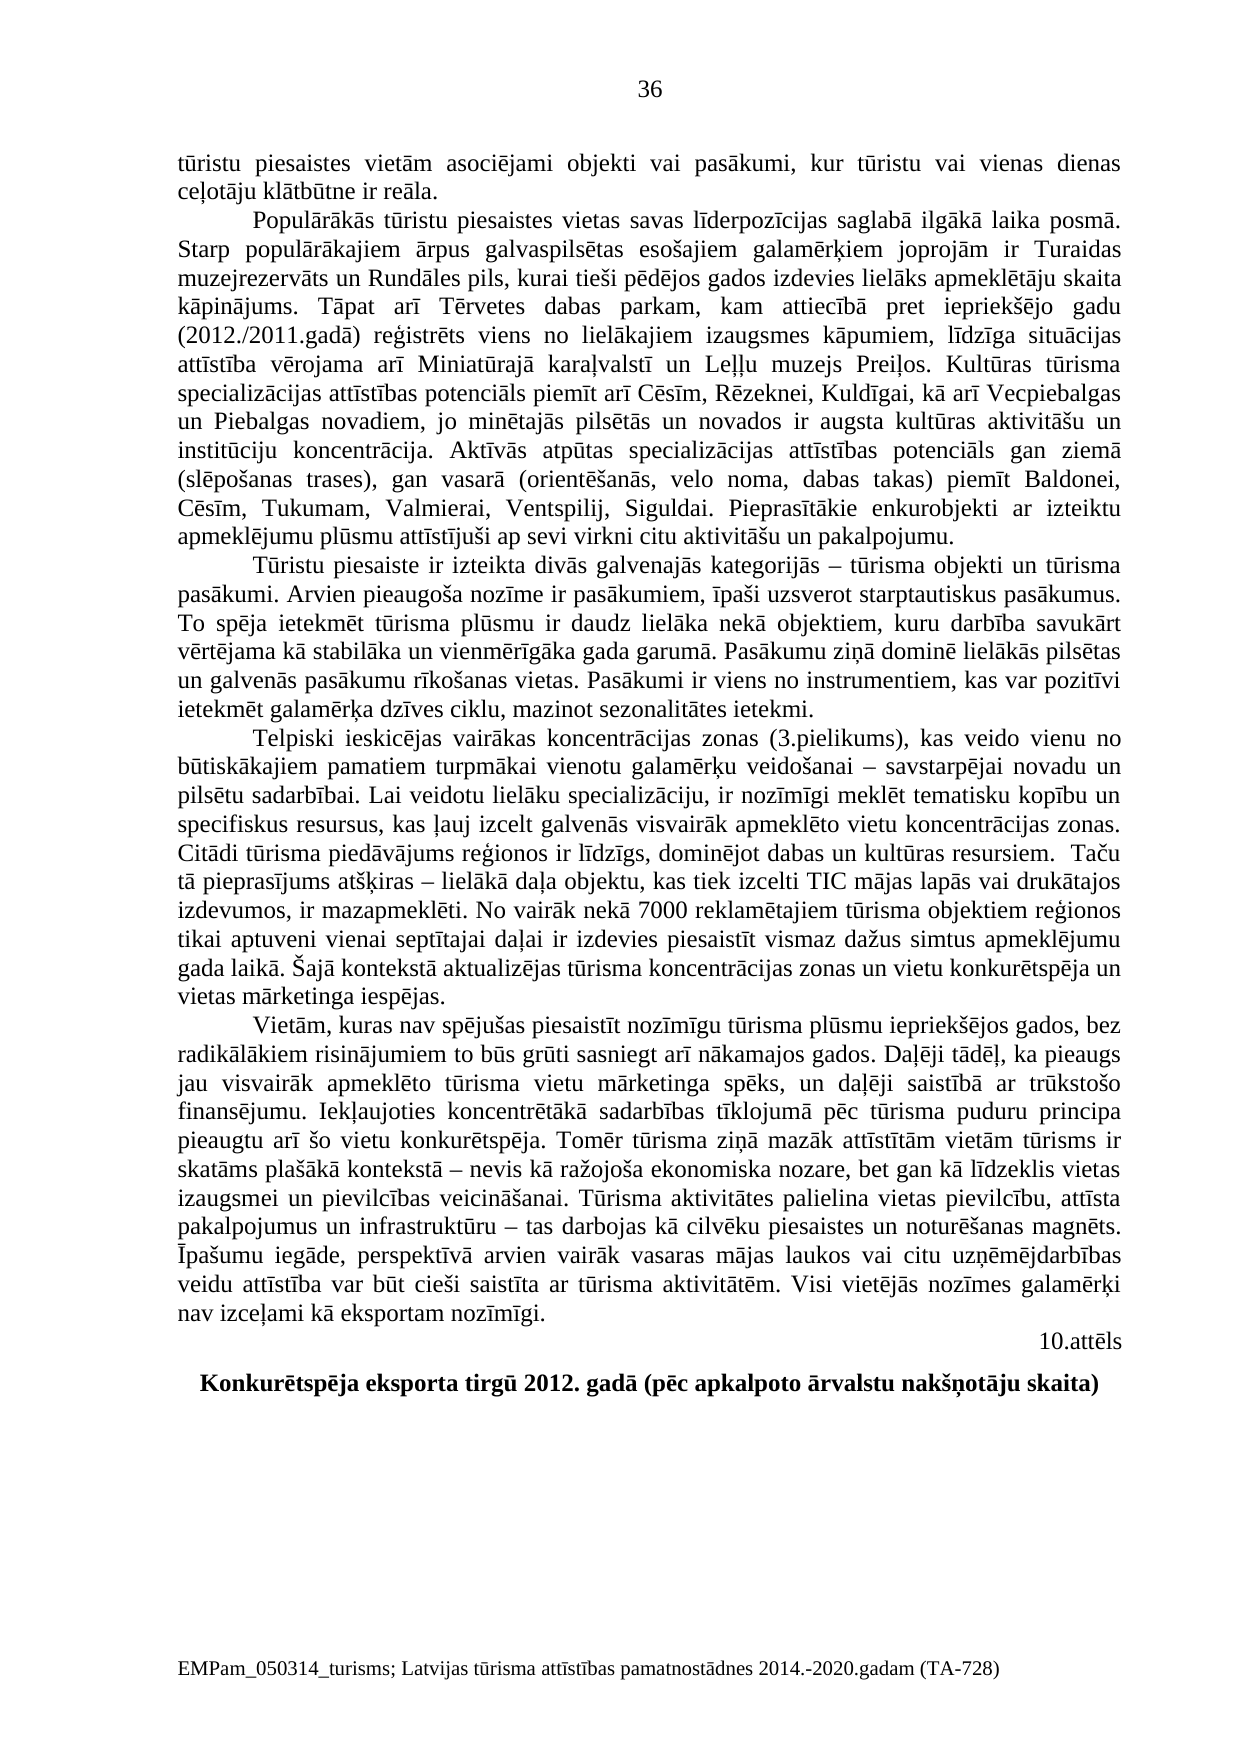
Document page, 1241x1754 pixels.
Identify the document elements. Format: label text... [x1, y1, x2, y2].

text Telpiski ieskicējas vairākas koncentrācijas zonas (3.pielikums), kas veido vienu no būtiskākajiem pamatiem turpmākai vienotu galamērķu veidošanai – savstarpējai novadu un pilsētu sadarbībai. Lai veidotu lielāku specializāciju, ir nozīmīgi meklēt tematisku kopību un specifiskus resursus, kas ļauj izcelt galvenās visvairāk apmeklēto vietu koncentrācijas zonas. Citādi tūrisma piedāvājums reģionos ir līdzīgs, dominējot dabas un kultūras resursiem. Taču tā pieprasījums atšķiras – lielākā daļa objektu, kas tiek izcelti TIC mājas lapās vai drukātajos izdevumos, ir mazapmeklēti. No vairāk nekā 7000 reklamētajiem tūrisma objektiem reģionos tikai aptuveni vienai septītajai daļai ir izdevies piesaistīt vismaz dažus simtus apmeklējumu gada laikā. Šajā kontekstā aktualizējas tūrisma koncentrācijas zonas un vietu konkurētspēja un vietas mārketinga iespējas. [177, 723, 1122, 1010]
text 10.attēls [177, 1326, 1122, 1355]
text Vietām, kuras nav spējušas piesaistīt nozīmīgu tūrisma plūsmu iepriekšējos gados, bez radikālākiem risinājumiem to būs grūti sasniegt arī nākamajos gados. Daļēji tādēļ, ka pieaugs jau visvairāk apmeklēto tūrisma vietu mārketinga spēks, un daļēji saistībā ar trūkstošo finansējumu. Iekļaujoties koncentrētākā sadarbības tīklojumā pēc tūrisma puduru principa pieaugtu arī šo vietu konkurētspēja. Tomēr tūrisma ziņā mazāk attīstītām vietām tūrisms ir skatāms plašākā kontekstā – nevis kā ražojoša ekonomiska nozare, bet gan kā līdzeklis vietas izaugsmei un pievilcības veicināšanai. Tūrisma aktivitātes palielina vietas pievilcību, attīsta pakalpojumus un infrastruktūru – tas darbojas kā cilvēku piesaistes un noturēšanas magnēts. Īpašumu iegāde, perspektīvā arvien vairāk vasaras mājas laukos vai citu uzņēmējdarbības veidu attīstība var būt cieši saistīta ar tūrisma aktivitātēm. Visi vietējās nozīmes galamērķi nav izceļami kā eksportam nozīmīgi. [177, 1010, 1122, 1326]
text Tūristu piesaiste ir izteikta divās galvenajās kategorijās – tūrisma objekti un tūrisma pasākumi. Arvien pieaugoša nozīme ir pasākumiem, īpaši uzsverot starptautiskus pasākumus. To spēja ietekmēt tūrisma plūsmu ir daudz lielāka nekā objektiem, kuru darbība savukārt vērtējama kā stabilāka un vienmērīgāka gada garumā. Pasākumu ziņā dominē lielākās pilsētas un galvenās pasākumu rīkošanas vietas. Pasākumi ir viens no instrumentiem, kas var pozitīvi ietekmēt galamērķa dzīves ciklu, mazinot sezonalitātes ietekmi. [177, 550, 1122, 723]
text Konkurētspēja eksporta tirgū 2012. gadā (pēc apkalpoto ārvalstu nakšņotāju skaita) [177, 1368, 1122, 1396]
text Populārākās tūristu piesaistes vietas savas līderpozīcijas saglabā ilgākā laika posmā. Starp populārākajiem ārpus galvaspilsētas esošajiem galamērķiem joprojām ir Turaidas muzejrezervāts un Rundāles pils, kurai tieši pēdējos gados izdevies lielāks apmeklētāju skaita kāpinājums. Tāpat arī Tērvetes dabas parkam, kam attiecībā pret iepriekšējo gadu (2012./2011.gadā) reģistrēts viens no lielākajiem izaugsmes kāpumiem, līdzīga situācijas attīstība vērojama arī Miniatūrajā karaļvalstī un Leļļu muzejs Preiļos. Kultūras tūrisma specializācijas attīstības potenciāls piemīt arī Cēsīm, Rēzeknei, Kuldīgai, kā arī Vecpiebalgas un Piebalgas novadiem, jo minētajās pilsētās un novados ir augsta kultūras aktivitāšu un institūciju koncentrācija. Aktīvās atpūtas specializācijas attīstības potenciāls gan ziemā (slēpošanas trases), gan vasarā (orientēšanās, velo noma, dabas takas) piemīt Baldonei, Cēsīm, Tukumam, Valmierai, Ventspilij, Siguldai. Pieprasītākie enkurobjekti ar izteiktu apmeklējumu plūsmu attīstījuši ap sevi virkni citu aktivitāšu un pakalpojumu. [177, 205, 1122, 550]
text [177, 148, 1122, 205]
